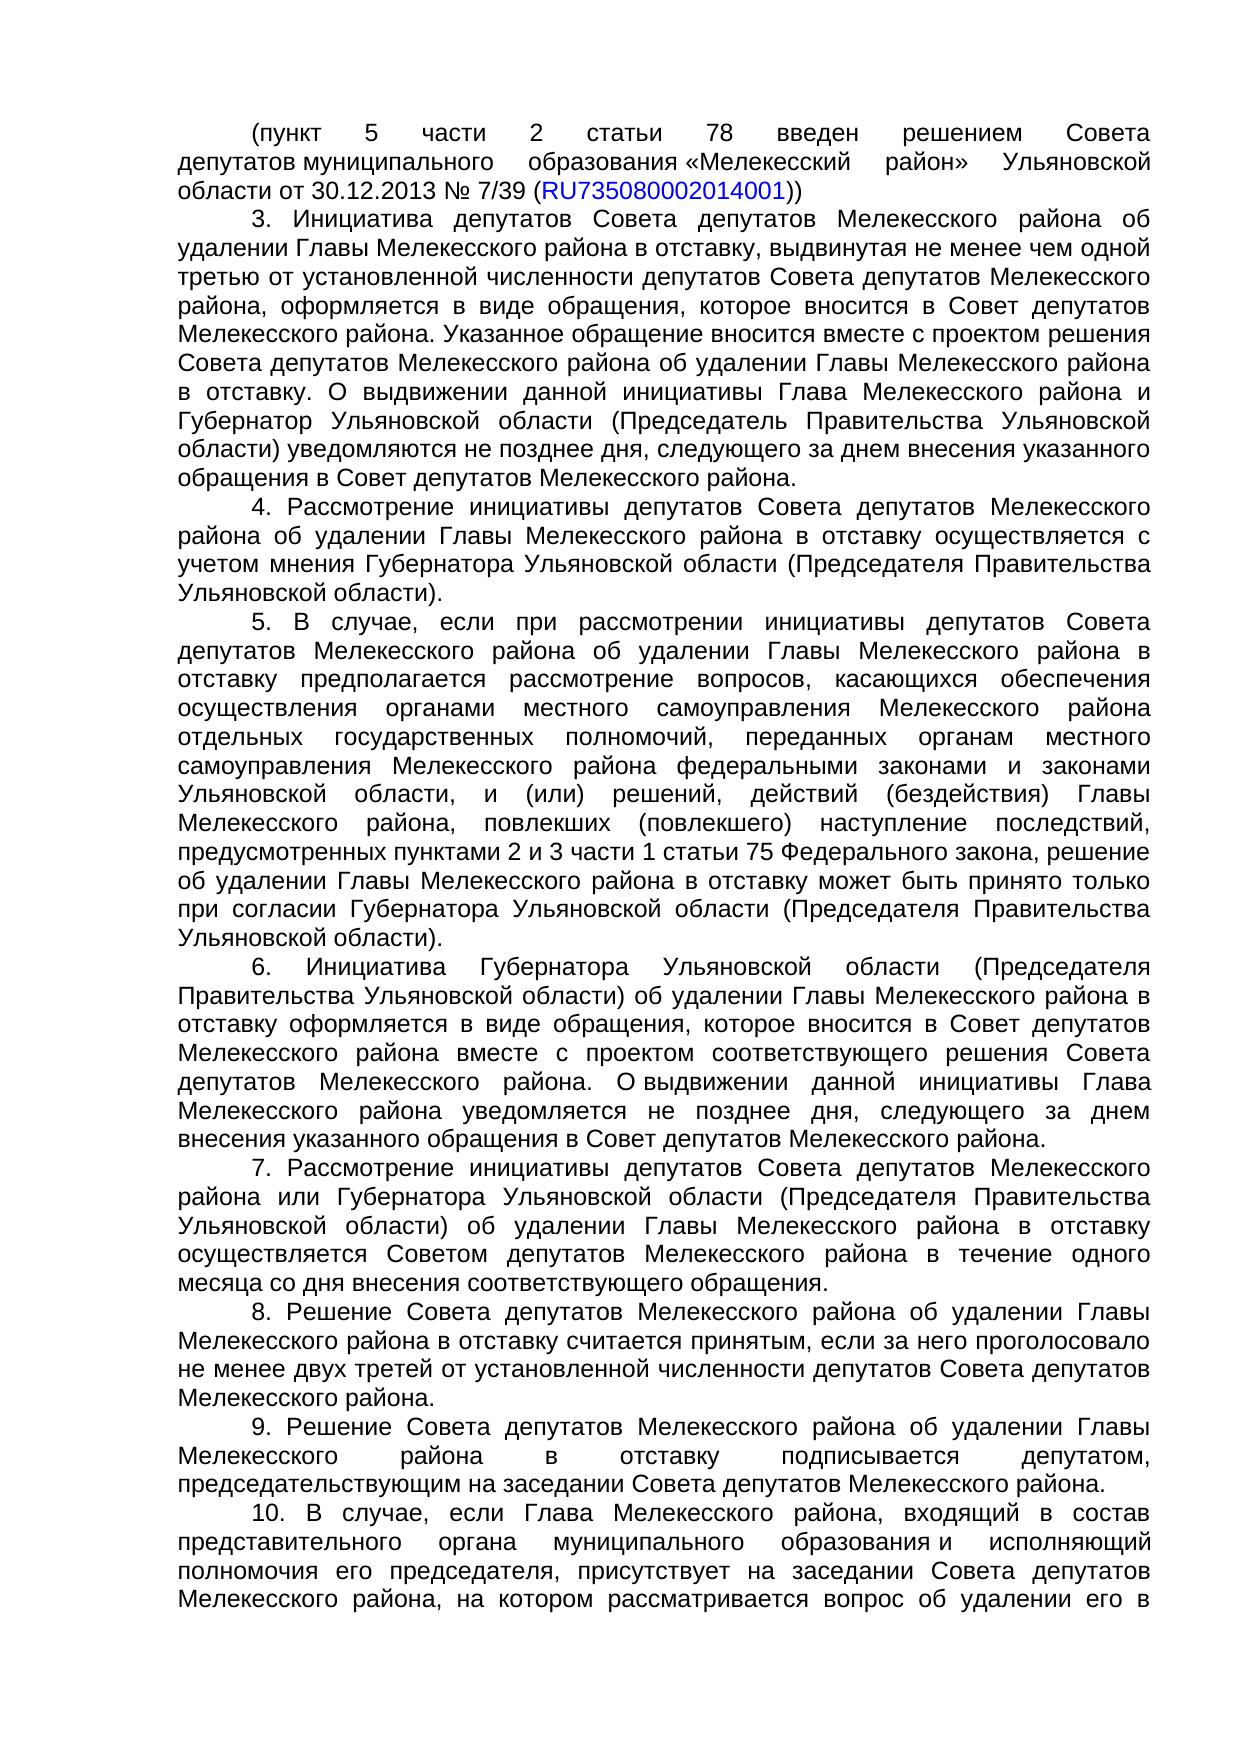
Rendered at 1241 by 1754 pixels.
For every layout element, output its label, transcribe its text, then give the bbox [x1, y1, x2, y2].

text (пункт 5 части 2 статьи 78 введен решением Совета депутатов муниципального образования «Мелекесский район» Ульяновской области от 30.12.2013 № 7/39 (RU735080002014001)) [177, 118, 1152, 204]
text 6. Инициатива Губернатора Ульяновской области (Председателя Правительства Ульяновской области) об удалении Главы Мелекесского района в отставку оформляется в виде обращения, которое вносится в Совет депутатов Мелекесского района вместе с проектом соответствующего решения Совета депутатов Мелекесского района. О выдвижении данной инициативы Глава Мелекесского района уведомляется не позднее дня, следующего за днем внесения указанного обращения в Совет депутатов Мелекесского района. [177, 952, 1152, 1153]
text 7. Рассмотрение инициативы депутатов Совета депутатов Мелекесского района или Губернатора Ульяновской области (Председателя Правительства Ульяновской области) об удалении Главы Мелекесского района в отставку осуществляется Советом депутатов Мелекесского района в течение одного месяца со дня внесения соответствующего обращения. [177, 1153, 1152, 1297]
text 9. Решение Совета депутатов Мелекесского района об удалении Главы Мелекесского района в отставку подписывается депутатом, председательствующим на заседании Совета депутатов Мелекесского района. [177, 1412, 1152, 1498]
text 8. Решение Совета депутатов Мелекесского района об удалении Главы Мелекесского района в отставку считается принятым, если за него проголосовало не менее двух третей от установленной численности депутатов Совета депутатов Мелекесского района. [177, 1297, 1152, 1412]
text 3. Инициатива депутатов Совета депутатов Мелекесского района об удалении Главы Мелекесского района в отставку, выдвинутая не менее чем одной третью от установленной численности депутатов Совета депутатов Мелекесского района, оформляется в виде обращения, которое вносится в Совет депутатов Мелекесского района. Указанное обращение вносится вместе с проектом решения Совета депутатов Мелекесского района об удалении Главы Мелекесского района в отставку. О выдвижении данной инициативы Глава Мелекесского района и Губернатор Ульяновской области (Председатель Правительства Ульяновской области) уведомляются не позднее дня, следующего за днем внесения указанного обращения в Совет депутатов Мелекесского района. [177, 204, 1152, 492]
text 4. Рассмотрение инициативы депутатов Совета депутатов Мелекесского района об удалении Главы Мелекесского района в отставку осуществляется с учетом мнения Губернатора Ульяновской области (Председателя Правительства Ульяновской области). [177, 492, 1152, 607]
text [177, 1498, 1152, 1613]
text 5. В случае, если при рассмотрении инициативы депутатов Совета депутатов Мелекесского района об удалении Главы Мелекесского района в отставку предполагается рассмотрение вопросов, касающихся обеспечения осуществления органами местного самоуправления Мелекесского района отдельных государственных полномочий, переданных органам местного самоуправления Мелекесского района федеральными законами и законами Ульяновской области, и (или) решений, действий (бездействия) Главы Мелекесского района, повлекших (повлекшего) наступление последствий, предусмотренных пунктами 2 и 3 части 1 статьи 75 Федерального закона, решение об удалении Главы Мелекесского района в отставку может быть принято только при согласии Губернатора Ульяновской области (Председателя Правительства Ульяновской области). [177, 607, 1152, 952]
